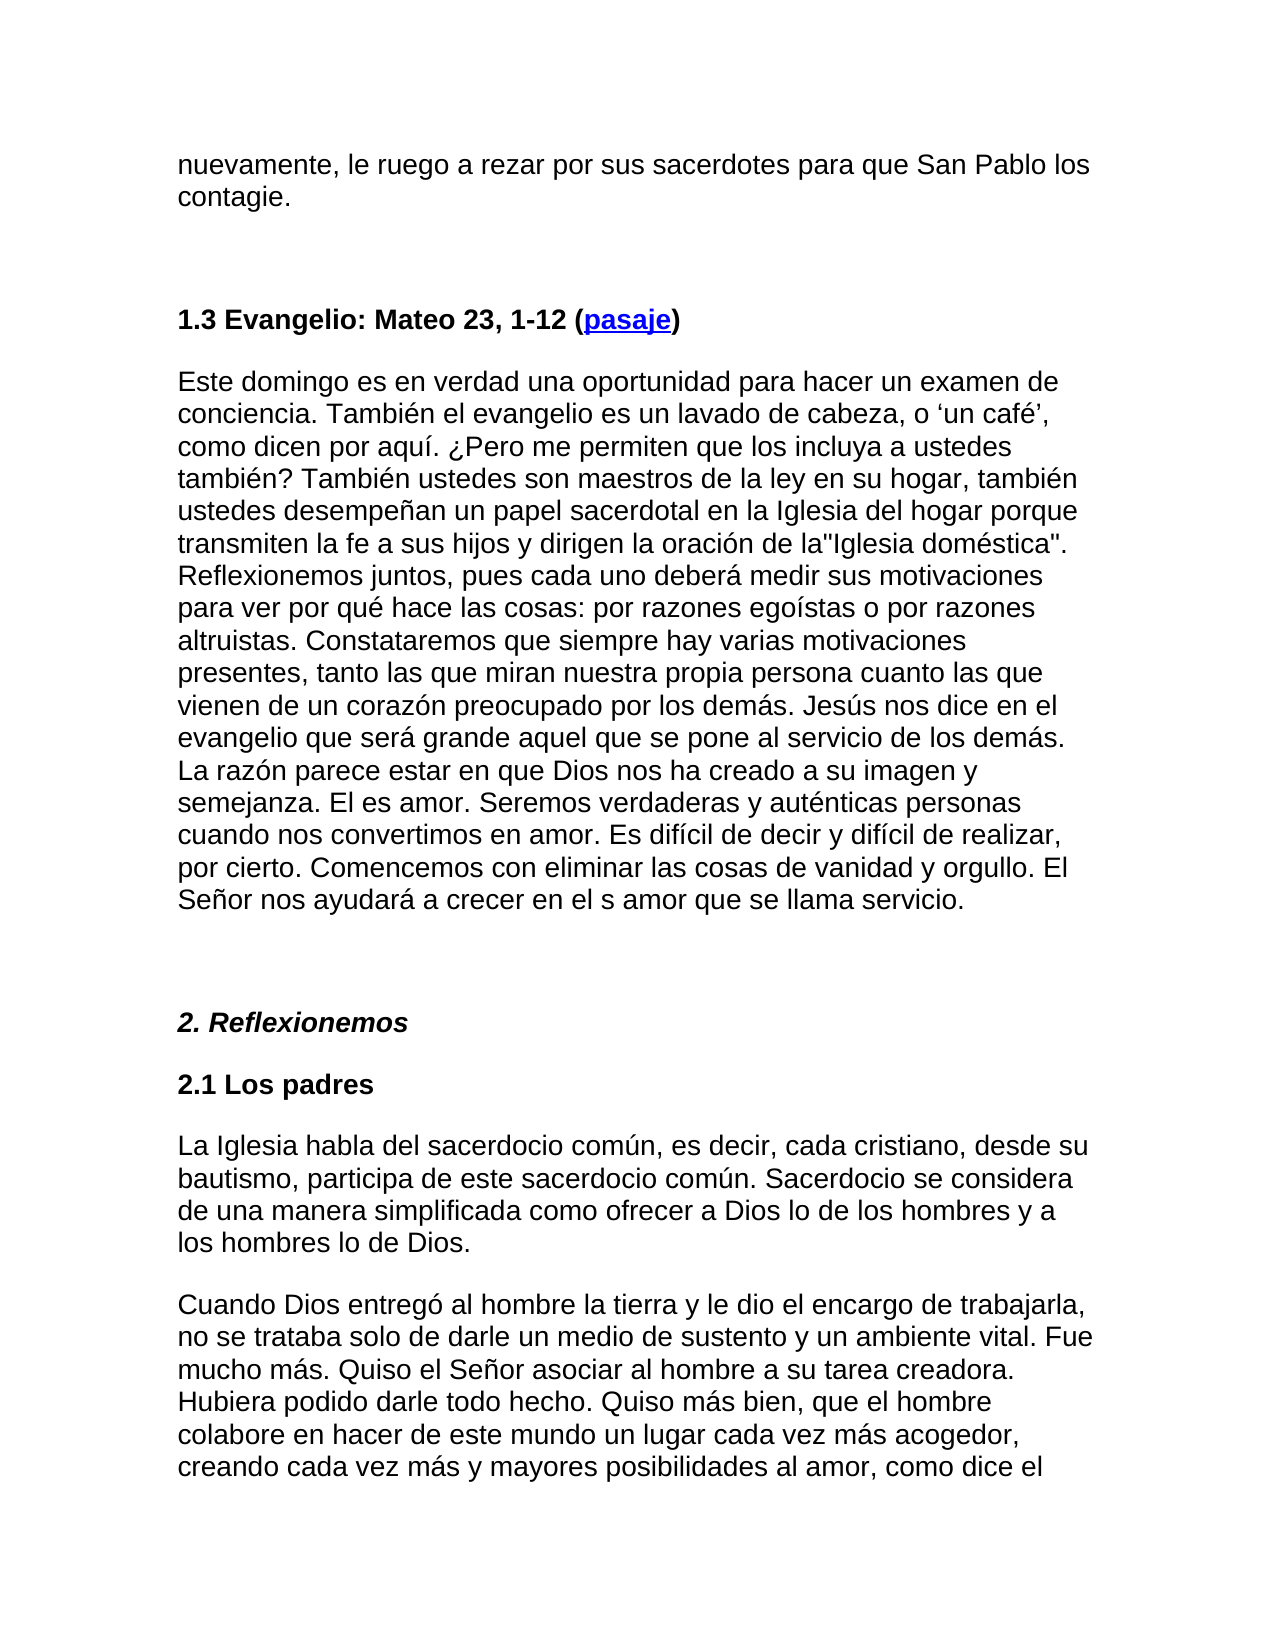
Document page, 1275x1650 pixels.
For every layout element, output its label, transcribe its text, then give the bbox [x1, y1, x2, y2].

text 2. Reflexionemos [177, 1006, 1098, 1038]
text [177, 1288, 1098, 1482]
text 1.3 Evangelio: Mateo 23, 1-12 (pasaje) [177, 303, 1098, 336]
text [177, 148, 1098, 212]
text 2.1 Los padres [177, 1068, 1098, 1100]
text La Iglesia habla del sacerdocio común, es decir, cada cristiano, desde su bautismo, participa de este sacerdocio común. Sacerdocio se considera de una manera simplificada como ofrecer a Dios lo de los hombres y a los hombres lo de Dios. [177, 1129, 1098, 1259]
text Este domingo es en verdad una oportunidad para hacer un examen de conciencia. También el evangelio es un lavado de cabeza, o ‘un café’, como dicen por aquí. ¿Pero me permiten que los incluya a ustedes también? También ustedes son maestros de la ley en su hogar, también ustedes desempeñan un papel sacerdotal en la Iglesia del hogar porque transmiten la fe a sus hijos y dirigen la oración de la"Iglesia doméstica". Reflexionemos juntos, pues cada uno deberá medir sus motivaciones para ver por qué hace las cosas: por razones egoístas o por razones altruistas. Constataremos que siempre hay varias motivaciones presentes, tanto las que miran nuestra propia persona cuanto las que vienen de un corazón preocupado por los demás. Jesús nos dice en el evangelio que será grande aquel que se pone al servicio de los demás. La razón parece estar en que Dios nos ha creado a su imagen y semejanza. El es amor. Seremos verdaderas y auténticas personas cuando nos convertimos en amor. Es difícil de decir y difícil de realizar, por cierto. Comencemos con eliminar las cosas de vanidad y orgullo. El Señor nos ayudará a crecer en el s amor que se llama servicio. [177, 365, 1098, 915]
